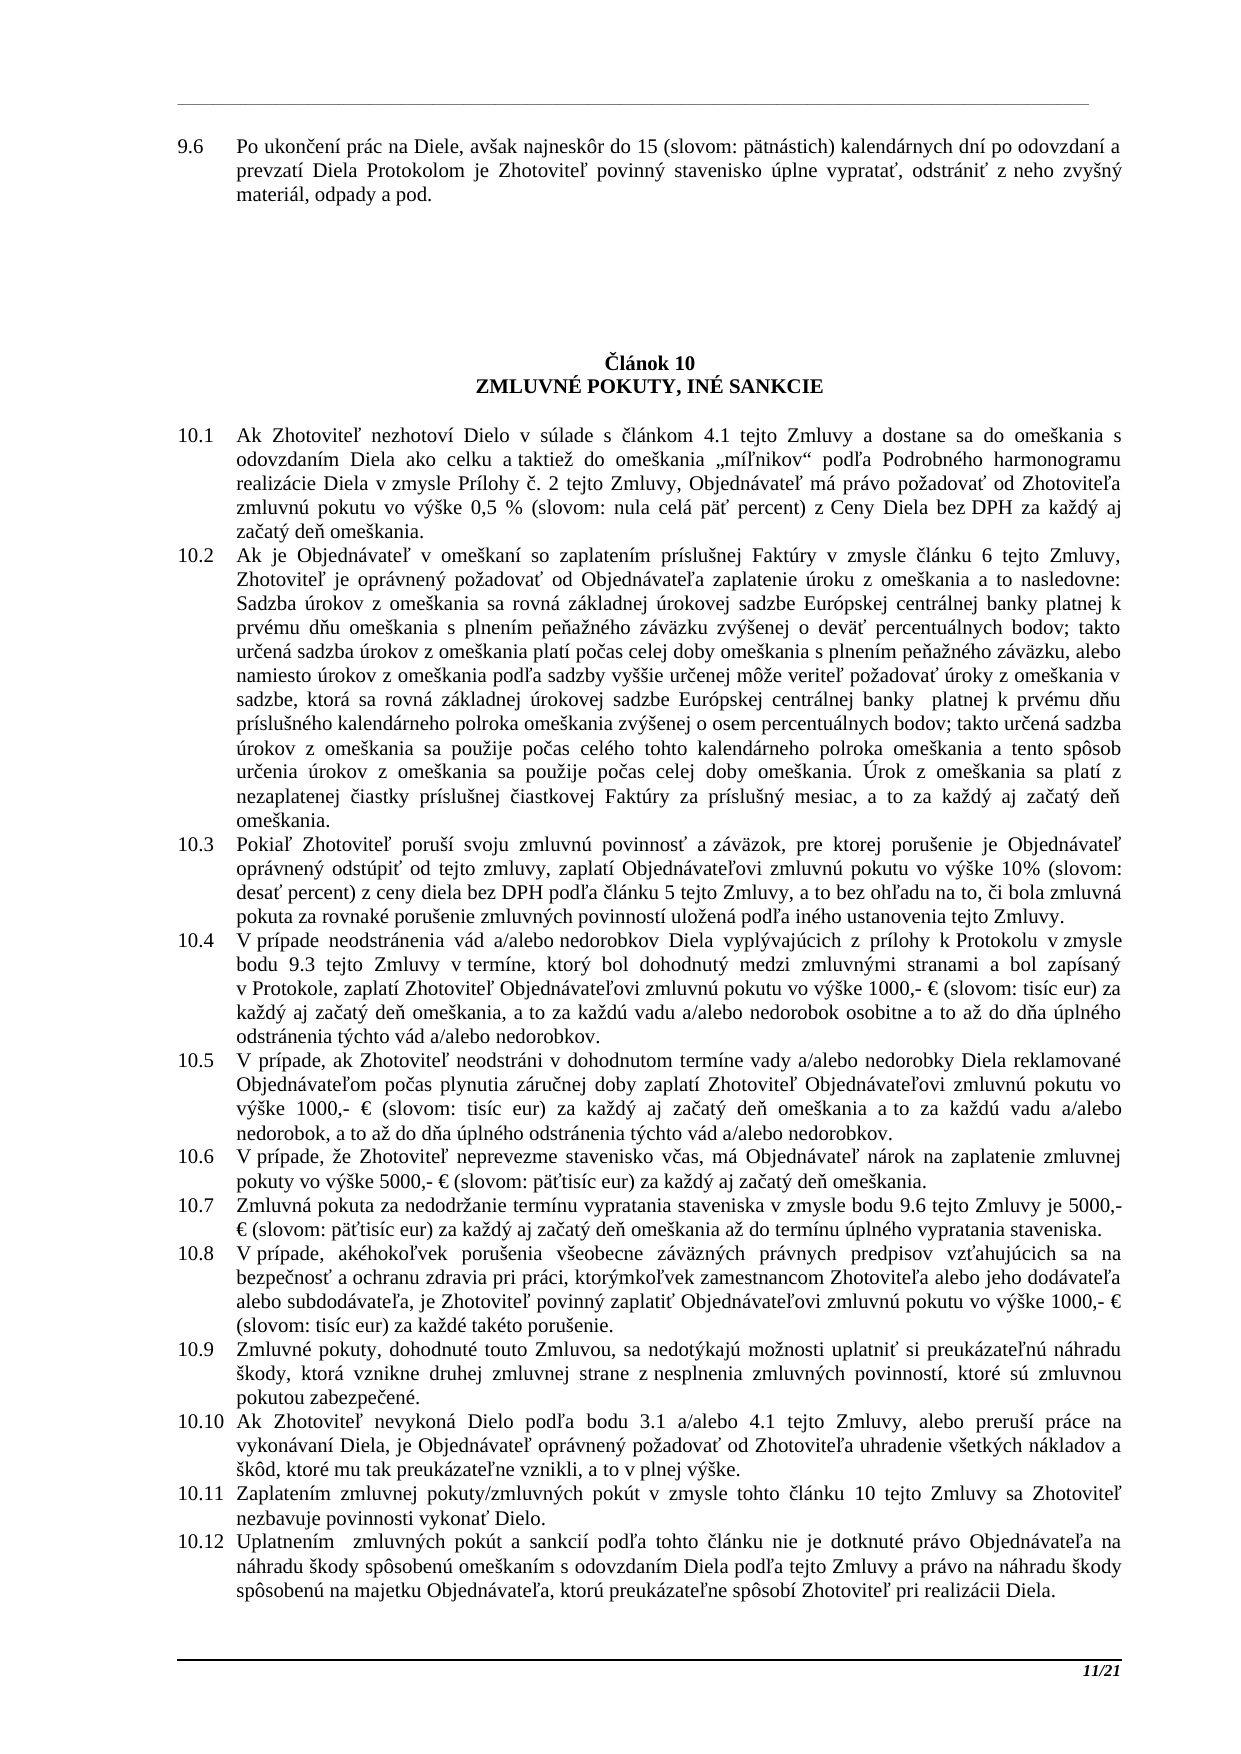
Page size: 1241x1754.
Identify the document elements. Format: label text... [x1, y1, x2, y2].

text 10.5 V prípade, ak Zhotoviteľ neodstráni v dohodnutom termíne vady a/alebo nedorobky Diela reklamované Objednávateľom počas plynutia záručnej doby zaplatí Zhotoviteľ Objednávateľovi zmluvnú pokutu vo výške 1000,- € (slovom: tisíc eur) za každý aj začatý deň omeškania a to za každú vadu a/alebo nedorobok, a to až do dňa úplného odstránenia týchto vád a/alebo nedorobkov. [177, 1048, 1122, 1144]
text Článok 10 [177, 350, 1122, 374]
text 10.1 Ak Zhotoviteľ nezhotoví Dielo v súlade s článkom 4.1 tejto Zmluvy a dostane sa do omeškania s odovzdaním Diela ako celku a taktiež do omeškania „míľnikov“ podľa Podrobného harmonogramu realizácie Diela v zmysle Prílohy č. 2 tejto Zmluvy, Objednávateľ má právo požadovať od Zhotoviteľa zmluvnú pokutu vo výške 0,5 % (slovom: nula celá päť percent) z Ceny Diela bez DPH za každý aj začatý deň omeškania. [177, 423, 1122, 543]
text 10.7 Zmluvná pokuta za nedodržanie termínu vypratania staveniska v zmysle bodu 9.6 tejto Zmluvy je 5000,- € (slovom: päťtisíc eur) za každý aj začatý deň omeškania až do termínu úplného vypratania staveniska. [177, 1193, 1122, 1241]
text 9.6 Po ukončení prác na Diele, avšak najneskôr do 15 (slovom: pätnástich) kalendárnych dní po odovzdaní a prevzatí Diela Protokolom je Zhotoviteľ povinný stavenisko úplne vypratať, odstrániť z neho zvyšný materiál, odpady a pod. [177, 134, 1122, 206]
text 10.4 V prípade neodstránenia vád a/alebo nedorobkov Diela vyplývajúcich z prílohy k Protokolu v zmysle bodu 9.3 tejto Zmluvy v termíne, ktorý bol dohodnutý medzi zmluvnými stranami a bol zapísaný v Protokole, zaplatí Zhotoviteľ Objednávateľovi zmluvnú pokutu vo výške 1000,- € (slovom: tisíc eur) za každý aj začatý deň omeškania, a to za každú vadu a/alebo nedorobok osobitne a to až do dňa úplného odstránenia týchto vád a/alebo nedorobkov. [177, 928, 1122, 1048]
text ZMLUVNÉ POKUTY, INÉ SANKCIE [177, 374, 1122, 398]
text 10.11 Zaplatením zmluvnej pokuty/zmluvných pokút v zmysle tohto článku 10 tejto Zmluvy sa Zhotoviteľ nezbavuje povinnosti vykonať Dielo. [177, 1481, 1122, 1529]
text 10.8 V prípade, akéhokoľvek porušenia všeobecne záväzných právnych predpisov vzťahujúcich sa na bezpečnosť a ochranu zdravia pri práci, ktorýmkoľvek zamestnancom Zhotoviteľa alebo jeho dodávateľa alebo subdodávateľa, je Zhotoviteľ povinný zaplatiť Objednávateľovi zmluvnú pokutu vo výške 1000,- € (slovom: tisíc eur) za každé takéto porušenie. [177, 1241, 1122, 1337]
text 10.2 Ak je Objednávateľ v omeškaní so zaplatením príslušnej Faktúry v zmysle článku 6 tejto Zmluvy, Zhotoviteľ je oprávnený požadovať od Objednávateľa zaplatenie úroku z omeškania a to nasledovne: Sadzba úrokov z omeškania sa rovná základnej úrokovej sadzbe Európskej centrálnej banky platnej k prvému dňu omeškania s plnením peňažného záväzku zvýšenej o deväť percentuálnych bodov; takto určená sadzba úrokov z omeškania platí počas celej doby omeškania s plnením peňažného záväzku, alebo namiesto úrokov z omeškania podľa sadzby vyššie určenej môže veriteľ požadovať úroky z omeškania v sadzbe, ktorá sa rovná základnej úrokovej sadzbe Európskej centrálnej banky platnej k prvému dňu príslušného kalendárneho polroka omeškania zvýšenej o osem percentuálnych bodov; takto určená sadzba úrokov z omeškania sa použije počas celého tohto kalendárneho polroka omeškania a tento spôsob určenia úrokov z omeškania sa použije počas celej doby omeškania. Úrok z omeškania sa platí z nezaplatenej čiastky príslušnej čiastkovej Faktúry za príslušný mesiac, a to za každý aj začatý deň omeškania. [177, 543, 1122, 832]
text 10.9 Zmluvné pokuty, dohodnuté touto Zmluvou, sa nedotýkajú možnosti uplatniť si preukázateľnú náhradu škody, ktorá vznikne druhej zmluvnej strane z nesplnenia zmluvných povinností, ktoré sú zmluvnou pokutou zabezpečené. [177, 1337, 1122, 1409]
text 10.6 V prípade, že Zhotoviteľ neprevezme stavenisko včas, má Objednávateľ nárok na zaplatenie zmluvnej pokuty vo výške 5000,- € (slovom: päťtisíc eur) za každý aj začatý deň omeškania. [177, 1144, 1122, 1193]
text 10.10 Ak Zhotoviteľ nevykoná Dielo podľa bodu 3.1 a/alebo 4.1 tejto Zmluvy, alebo preruší práce na vykonávaní Diela, je Objednávateľ oprávnený požadovať od Zhotoviteľa uhradenie všetkých nákladov a škôd, ktoré mu tak preukázateľne vznikli, a to v plnej výške. [177, 1409, 1122, 1481]
text 10.12 Uplatnením zmluvných pokút a sankcií podľa tohto článku nie je dotknuté právo Objednávateľa na náhradu škody spôsobenú omeškaním s odovzdaním Diela podľa tejto Zmluvy a právo na náhradu škody spôsobenú na majetku Objednávateľa, ktorú preukázateľne spôsobí Zhotoviteľ pri realizácii Diela. [177, 1529, 1122, 1602]
text 10.3 Pokiaľ Zhotoviteľ poruší svoju zmluvnú povinnosť a záväzok, pre ktorej porušenie je Objednávateľ oprávnený odstúpiť od tejto zmluvy, zaplatí Objednávateľovi zmluvnú pokutu vo výške 10% (slovom: desať percent) z ceny diela bez DPH podľa článku 5 tejto Zmluvy, a to bez ohľadu na to, či bola zmluvná pokuta za rovnaké porušenie zmluvných povinností uložená podľa iného ustanovenia tejto Zmluvy. [177, 832, 1122, 928]
